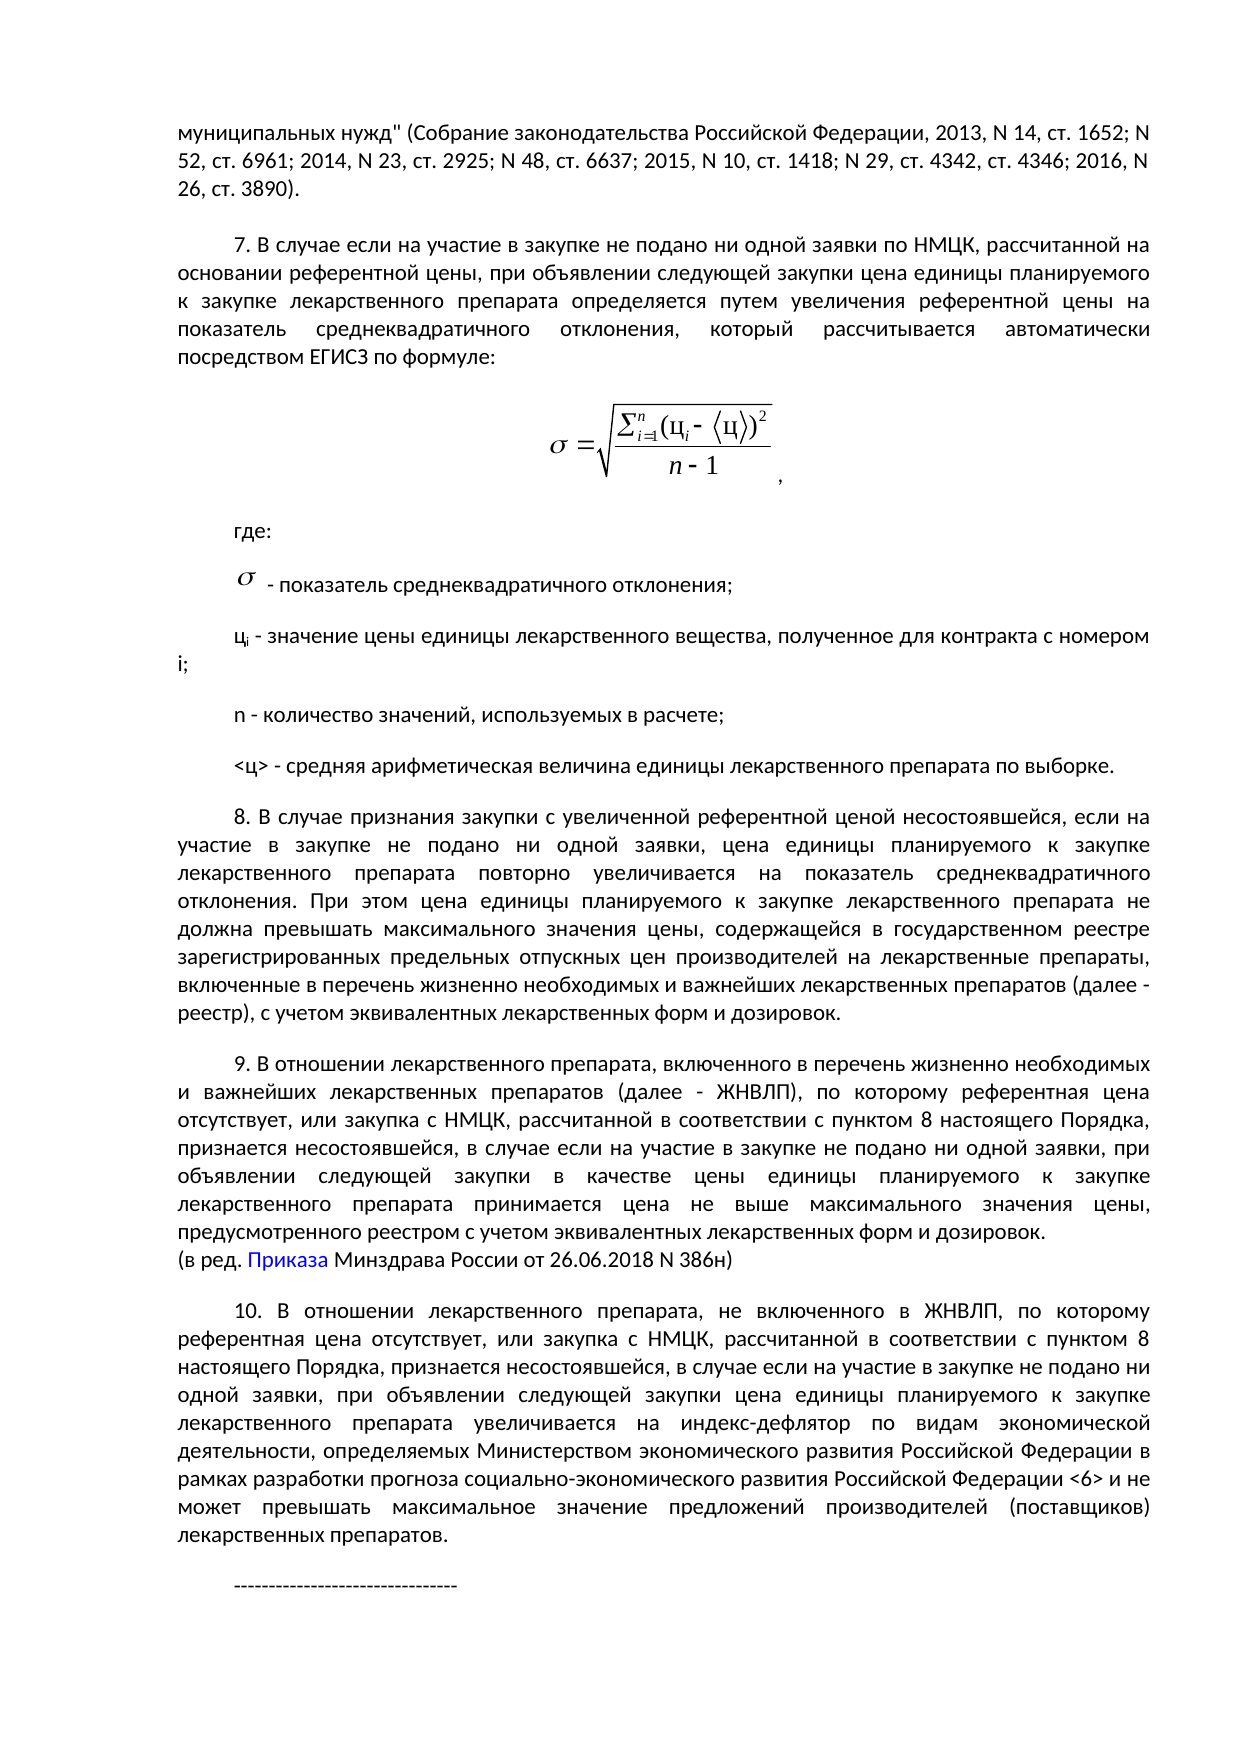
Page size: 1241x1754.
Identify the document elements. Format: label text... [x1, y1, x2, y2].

text - показатель среднеквадратичного отклонения; [177, 567, 1152, 598]
text n - количество значений, используемых в расчете; [177, 700, 1152, 728]
text (в ред. Приказа Минздрава России от 26.06.2018 N 386н) [177, 1245, 1152, 1273]
text 9. В отношении лекарственного препарата, включенного в перечень жизненно необходимых и важнейших лекарственных препаратов (далее - ЖНВЛП), по которому референтная цена отсутствует, или закупка с НМЦК, рассчитанной в соответствии с пунктом 8 настоящего Порядка, признается несостоявшейся, в случае если на участие в закупке не подано ни одной заявки, при объявлении следующей закупки в качестве цены единицы планируемого к закупке лекарственного препарата принимается цена не выше максимального значения цены, предусмотренного реестром с учетом эквивалентных лекарственных форм и дозировок. [177, 1049, 1152, 1245]
text <ц> - средняя арифметическая величина единицы лекарственного препарата по выборке. [177, 751, 1152, 779]
text цi - значение цены единицы лекарственного вещества, полученное для контракта с номером i; [177, 621, 1152, 677]
text -------------------------------- [177, 1571, 1152, 1599]
text 7. В случае если на участие в закупке не подано ни одной заявки по НМЦК, рассчитанной на основании референтной цены, при объявлении следующей закупки цена единицы планируемого к закупке лекарственного препарата определяется путем увеличения референтной цены на показатель среднеквадратичного отклонения, который рассчитывается автоматически посредством ЕГИСЗ по формуле: [177, 230, 1152, 370]
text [177, 118, 1152, 202]
text 10. В отношении лекарственного препарата, не включенного в ЖНВЛП, по которому референтная цена отсутствует, или закупка с НМЦК, рассчитанной в соответствии с пунктом 8 настоящего Порядка, признается несостоявшейся, в случае если на участие в закупке не подано ни одной заявки, при объявлении следующей закупки цена единицы планируемого к закупке лекарственного препарата увеличивается на индекс-дефлятор по видам экономической деятельности, определяемых Министерством экономического развития Российской Федерации в рамках разработки прогноза социально-экономического развития Российской Федерации <6> и не может превышать максимальное значение предложений производителей (поставщиков) лекарственных препаратов. [177, 1296, 1152, 1548]
text 8. В случае признания закупки с увеличенной референтной ценой несостоявшейся, если на участие в закупке не подано ни одной заявки, цена единицы планируемого к закупке лекарственного препарата повторно увеличивается на показатель среднеквадратичного отклонения. При этом цена единицы планируемого к закупке лекарственного препарата не должна превышать максимального значения цены, содержащейся в государственном реестре зарегистрированных предельных отпускных цен производителей на лекарственные препараты, включенные в перечень жизненно необходимых и важнейших лекарственных препаратов (далее - реестр), с учетом эквивалентных лекарственных форм и дозировок. [177, 802, 1152, 1026]
text где: [177, 517, 1152, 544]
text , [177, 398, 1152, 488]
